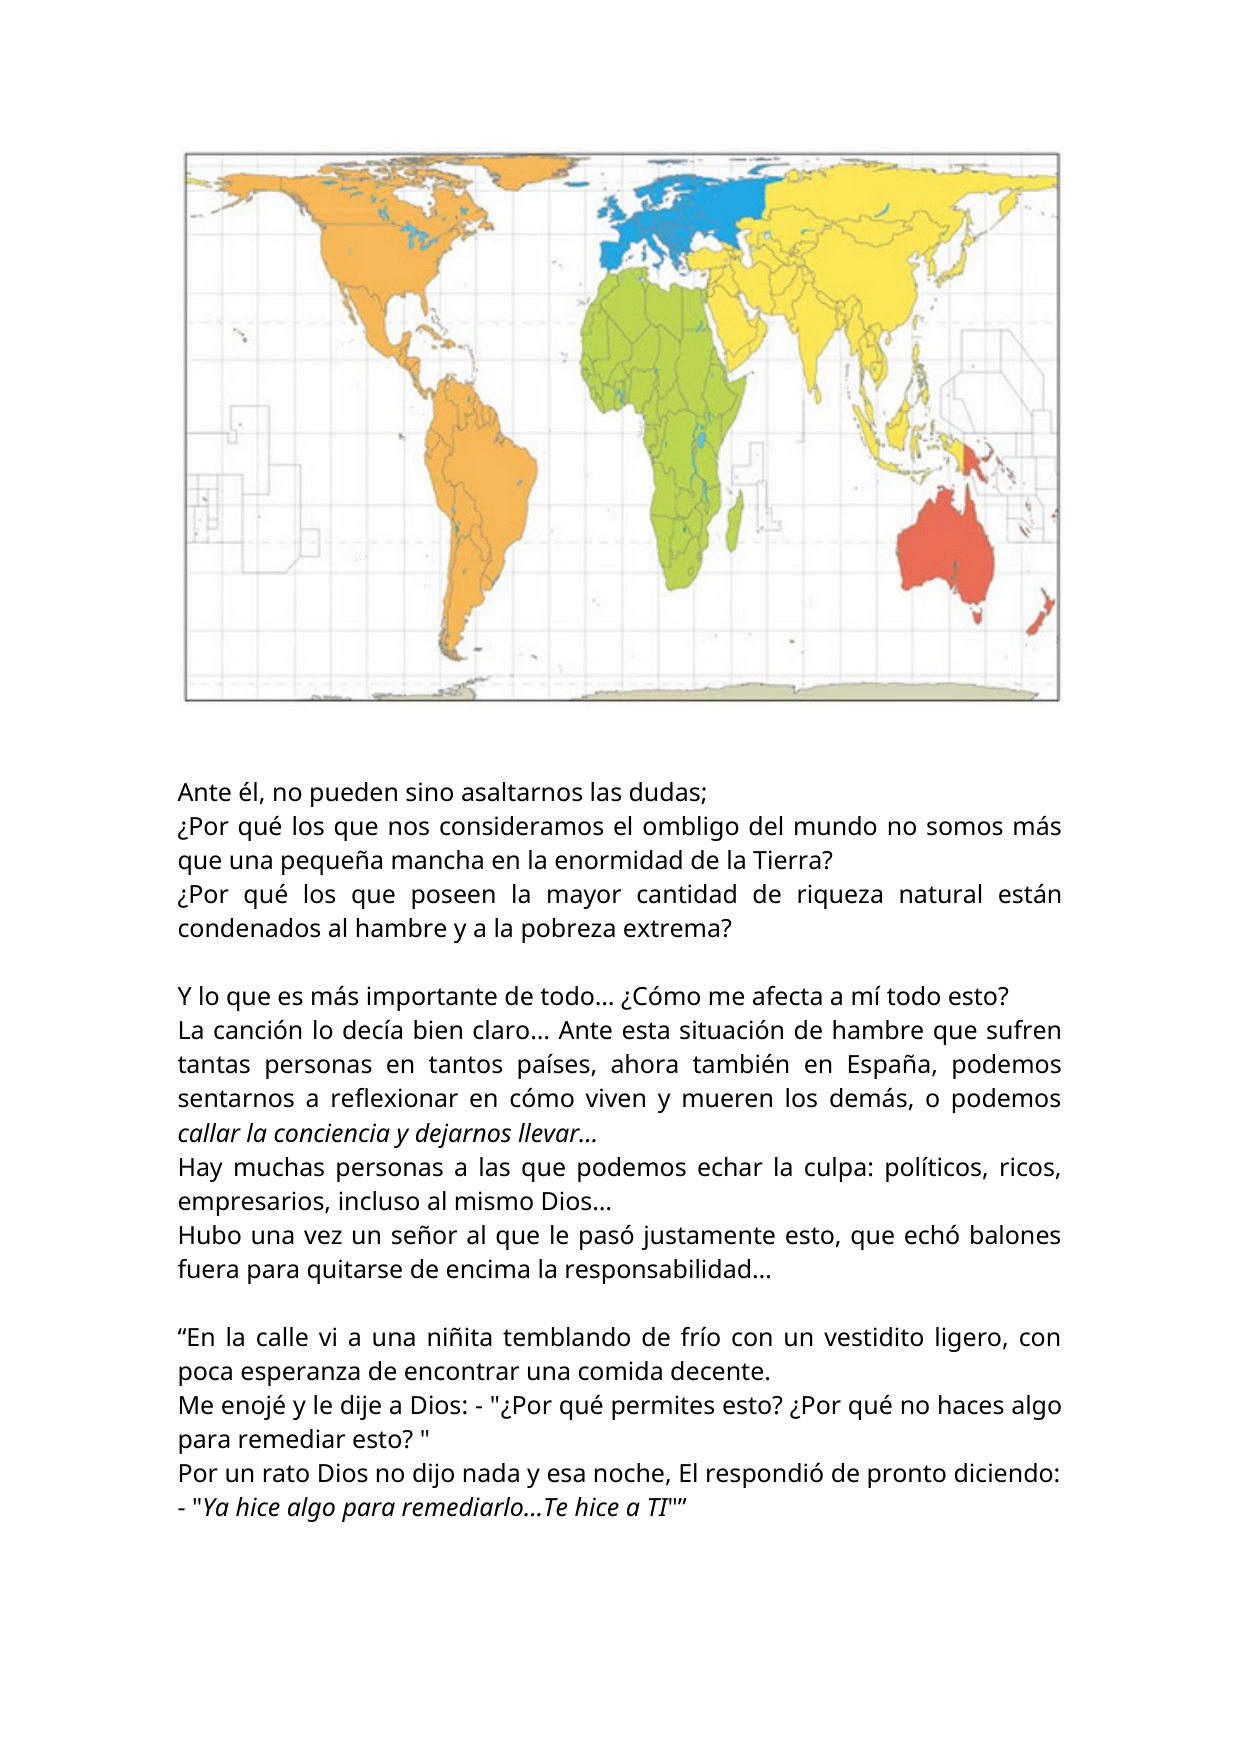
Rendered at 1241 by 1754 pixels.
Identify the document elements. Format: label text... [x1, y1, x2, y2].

text - "Ya hice algo para remediarlo...Te hice a TI"” [177, 1490, 1063, 1524]
list Ante él, no pueden sino asaltarnos las dudas; [177, 774, 1063, 809]
text Por un rato Dios no dijo nada y esa noche, El respondió de pronto diciendo: [177, 1456, 1063, 1490]
text “En la calle vi a una niñita temblando de frío con un vestidito ligero, con poca esperanza de encontrar una comida decente. [177, 1319, 1063, 1388]
list La canción lo decía bien claro… Ante esta situación de hambre que sufren tantas personas en tantos países, ahora también en España, podemos sentarnos a reflexionar en cómo viven y mueren los demás, o podemos callar la conciencia y dejarnos llevar… [177, 1013, 1063, 1149]
list Hay muchas personas a las que podemos echar la culpa: políticos, ricos, empresarios, incluso al mismo Dios… [177, 1149, 1063, 1217]
list Hubo una vez un señor al que le pasó justamente esto, que echó balones fuera para quitarse de encima la responsabilidad… [177, 1217, 1063, 1286]
text Me enojé y le dije a Dios: - "¿Por qué permites esto? ¿Por qué no haces algo para remediar esto? " [177, 1388, 1063, 1456]
picture [177, 147, 1063, 707]
list Y lo que es más importante de todo… ¿Cómo me afecta a mí todo esto? [177, 979, 1063, 1013]
list ¿Por qué los que nos consideramos el ombligo del mundo no somos más que una pequeña mancha en la enormidad de la Tierra? [177, 809, 1063, 877]
list ¿Por qué los que poseen la mayor cantidad de riqueza natural están condenados al hambre y a la pobreza extrema? [177, 877, 1063, 945]
